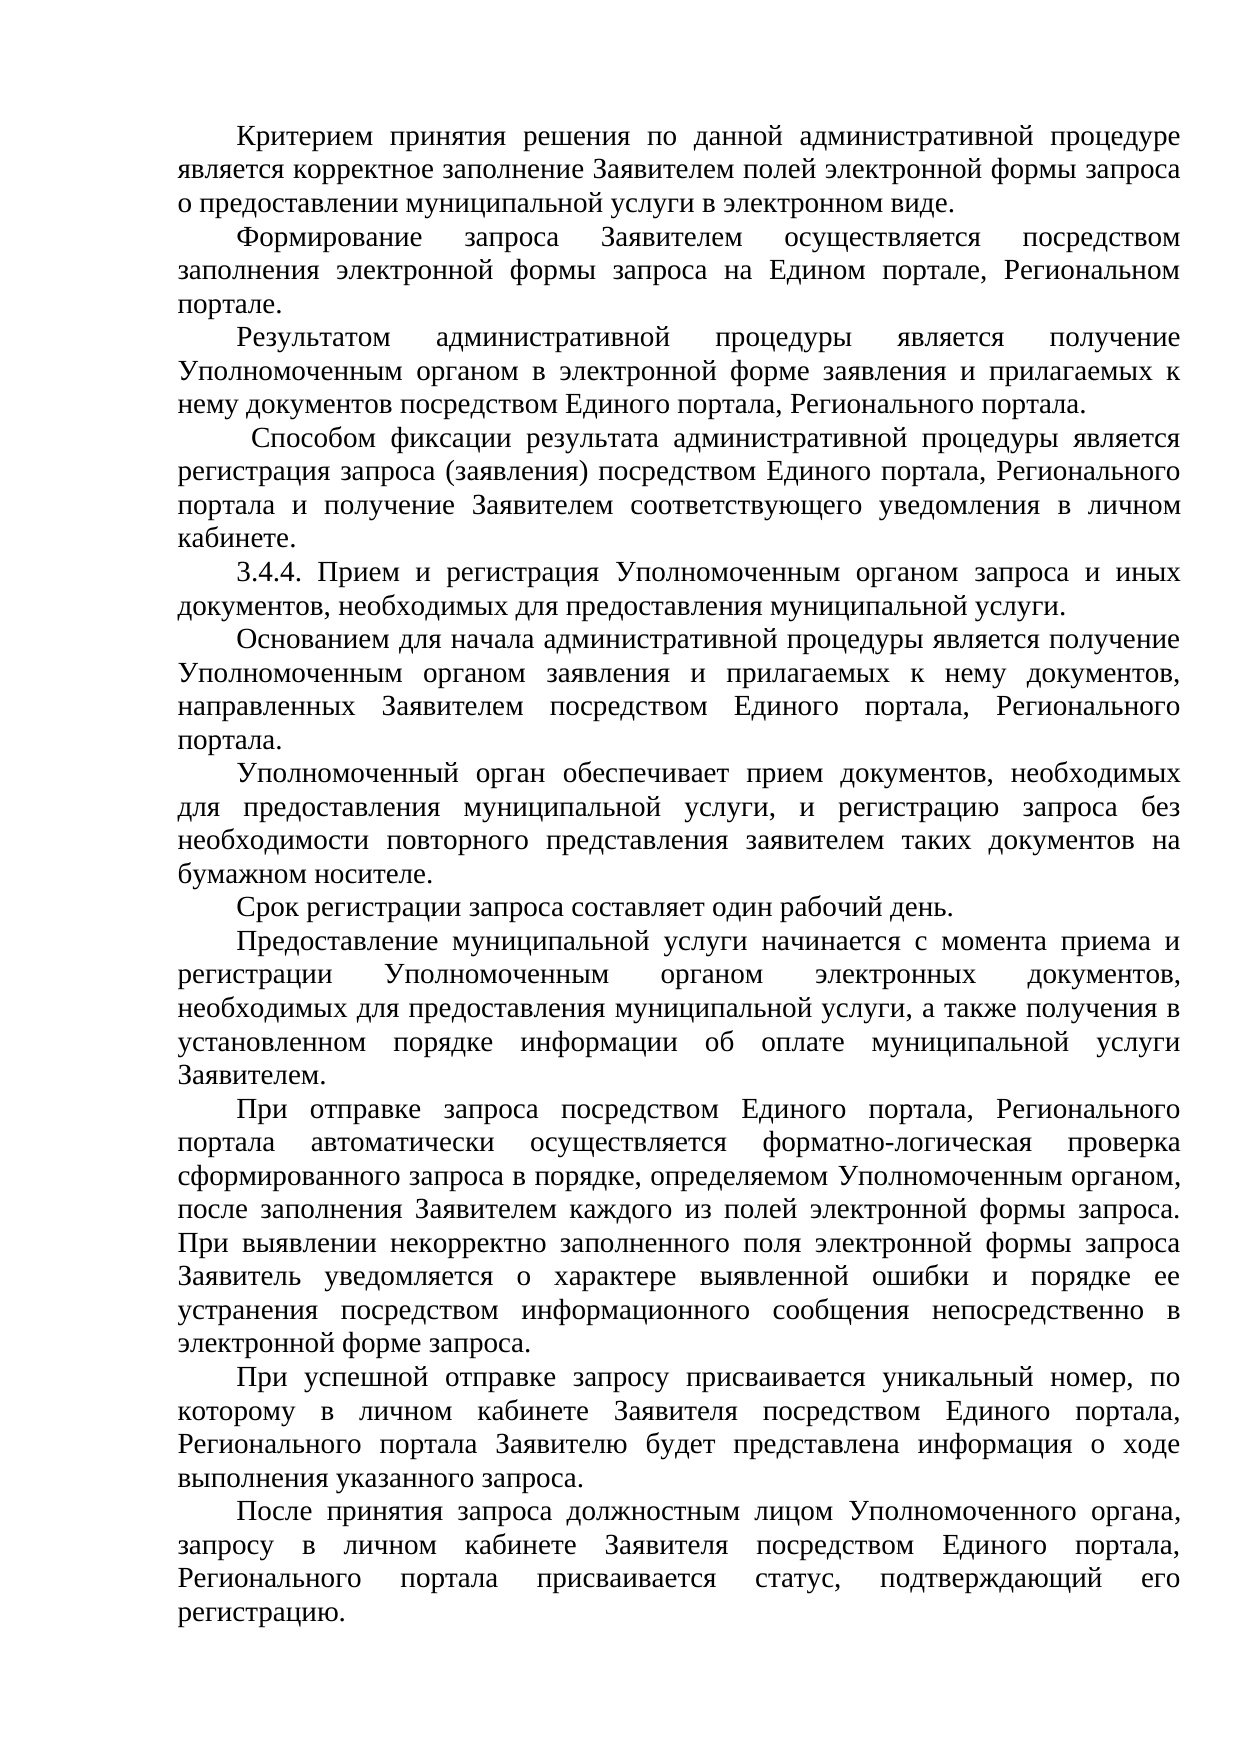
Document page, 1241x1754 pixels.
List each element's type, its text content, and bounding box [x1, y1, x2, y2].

text Результатом административной процедуры является получение Уполномоченным органом в электронной форме заявления и прилагаемых к нему документов посредством Единого портала, Регионального портала. [177, 319, 1181, 420]
text Основанием для начала административной процедуры является получение Уполномоченным органом заявления и прилагаемых к нему документов, направленных Заявителем посредством Единого портала, Регионального портала. [177, 621, 1181, 755]
text Срок регистрации запроса составляет один рабочий день. [177, 889, 1181, 923]
text При успешной отправке запросу присваивается уникальный номер, по которому в личном кабинете Заявителя посредством Единого портала, Регионального портала Заявителю будет представлена информация о ходе выполнения указанного запроса. [177, 1359, 1181, 1493]
text Уполномоченный орган обеспечивает прием документов, необходимых для предоставления муниципальной услуги, и регистрацию запроса без необходимости повторного представления заявителем таких документов на бумажном носителе. [177, 755, 1181, 889]
text После принятия запроса должностным лицом Уполномоченного органа, запросу в личном кабинете Заявителя посредством Единого портала, Регионального портала присваивается статус, подтверждающий его регистрацию. [177, 1493, 1181, 1627]
text 3.4.4. Прием и регистрация Уполномоченным органом запроса и иных документов, необходимых для предоставления муниципальной услуги. [177, 554, 1181, 621]
text Критерием принятия решения по данной административной процедуре является корректное заполнение Заявителем полей электронной формы запроса о предоставлении муниципальной услуги в электронном виде. [177, 118, 1181, 219]
text При отправке запроса посредством Единого портала, Регионального портала автоматически осуществляется форматно-логическая проверка сформированного запроса в порядке, определяемом Уполномоченным органом, после заполнения Заявителем каждого из полей электронной формы запроса. При выявлении некорректно заполненного поля электронной формы запроса Заявитель уведомляется о характере выявленной ошибки и порядке ее устранения посредством информационного сообщения непосредственно в электронной форме запроса. [177, 1091, 1181, 1359]
text Формирование запроса Заявителем осуществляется посредством заполнения электронной формы запроса на Едином портале, Региональном портале. [177, 219, 1181, 319]
text Способом фиксации результата административной процедуры является регистрация запроса (заявления) посредством Единого портала, Регионального портала и получение Заявителем соответствующего уведомления в личном кабинете. [177, 420, 1181, 554]
text Предоставление муниципальной услуги начинается с момента приема и регистрации Уполномоченным органом электронных документов, необходимых для предоставления муниципальной услуги, а также получения в установленном порядке информации об оплате муниципальной услуги Заявителем. [177, 923, 1181, 1091]
